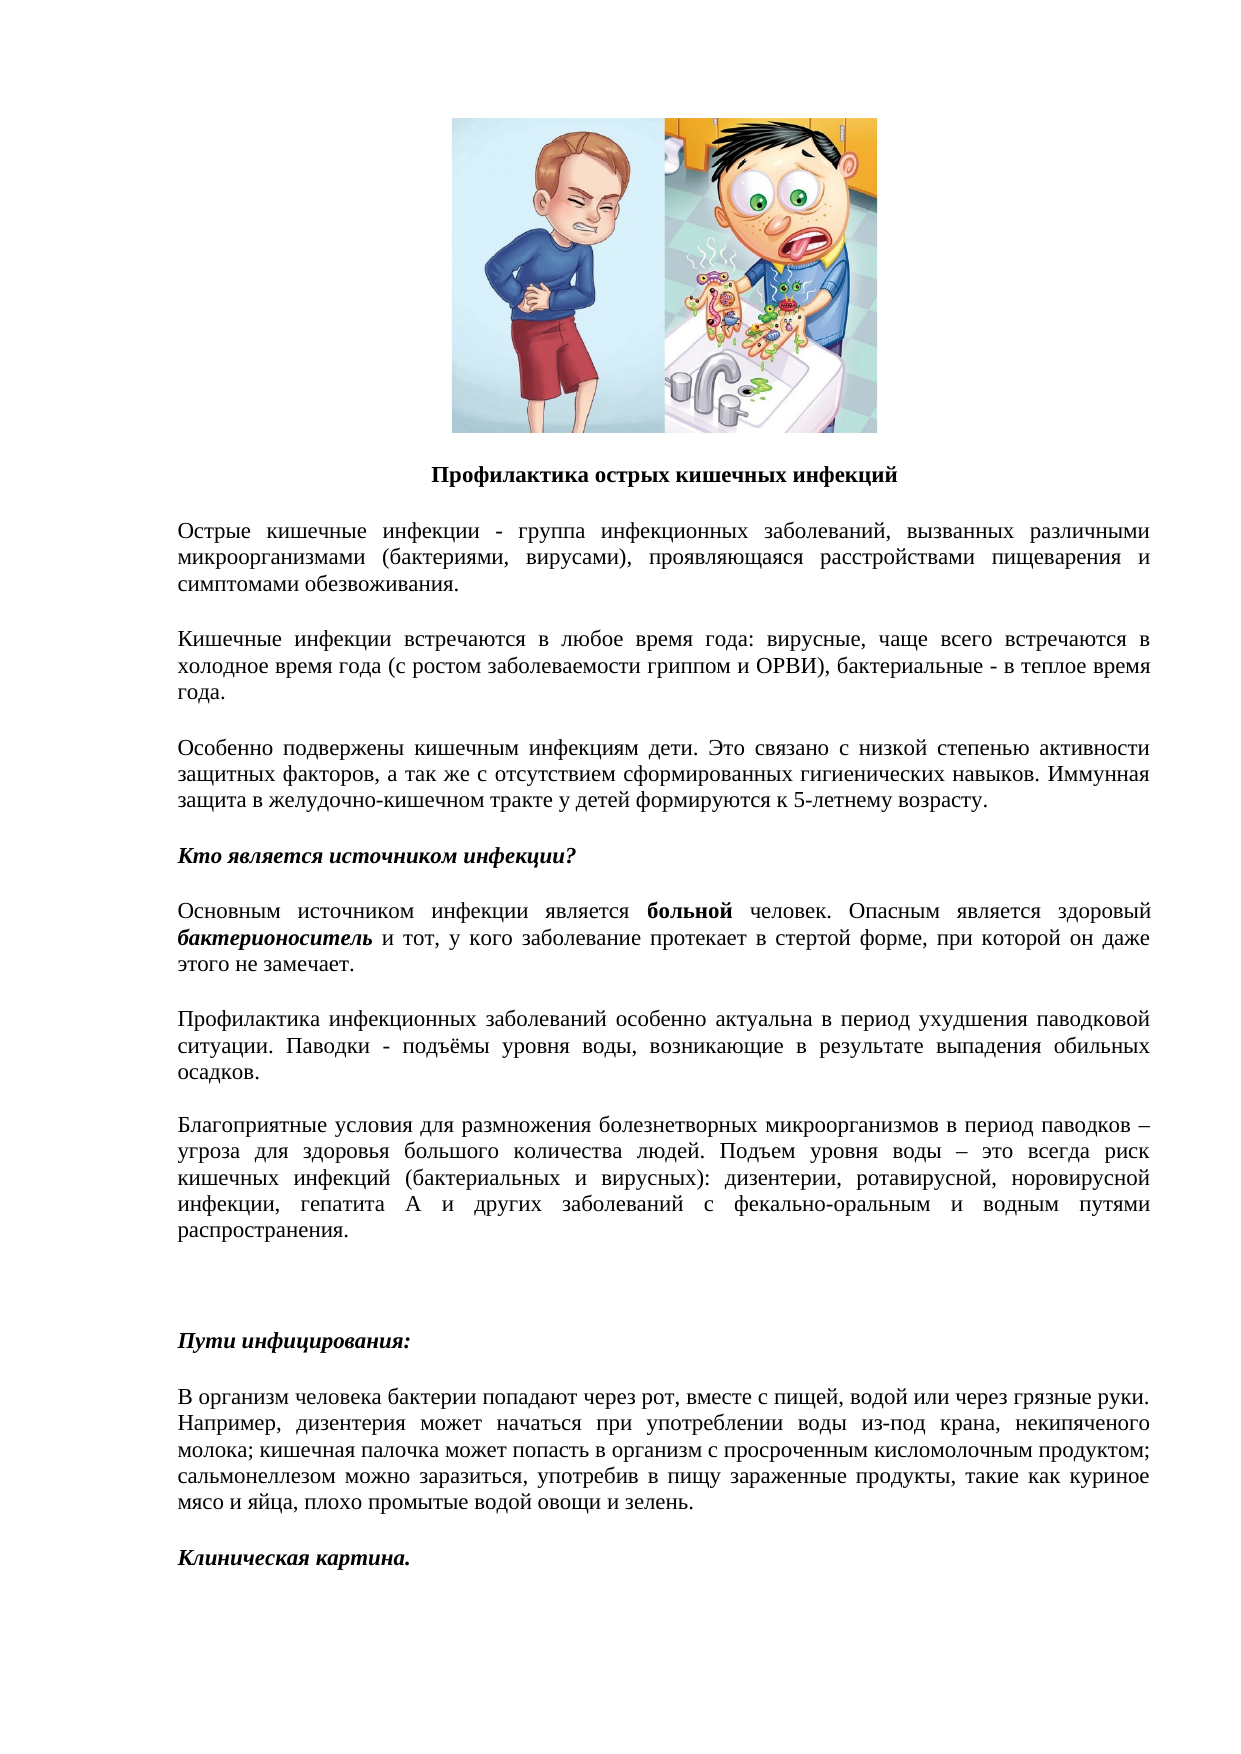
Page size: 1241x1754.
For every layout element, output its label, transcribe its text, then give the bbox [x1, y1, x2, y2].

text Благоприятные условия для размножения болезнетворных микроорганизмов в период паводков – угроза для здоровья большого количества людей. Подъем уровня воды – это всегда риск кишечных инфекций (бактериальных и вирусных): дизентерии, ротавирусной, норовирусной инфекции, гепатита А и других заболеваний с фекально-оральным и водным путями распространения. [177, 1111, 1152, 1243]
picture [451, 118, 878, 433]
text Острые кишечные инфекции - группа инфекционных заболеваний, вызванных различными микроорганизмами (бактериями, вирусами), проявляющаяся расстройствами пищеварения и симптомами обезвоживания. [177, 517, 1152, 596]
text Кишечные инфекции встречаются в любое время года: вирусные, чаще всего встречаются в холодное время года (с ростом заболеваемости гриппом и ОРВИ), бактериальные - в теплое время года. [177, 625, 1152, 704]
text Профилактика инфекционных заболеваний особенно актуальна в период ухудшения паводковой ситуации. Паводки - подъёмы уровня воды, возникающие в результате выпадения обильных осадков. [177, 1006, 1152, 1084]
text В организм человека бактерии попадают через рот, вместе с пищей, водой или через грязные руки. Например, дизентерия может начаться при употреблении воды из-под крана, некипяченого молока; кишечная палочка может попасть в организм с просроченным кисломолочным продуктом; сальмонеллезом можно заразиться, употребив в пищу зараженные продукты, такие как куриное мясо и яйца, плохо промытые водой овощи и зелень. [177, 1383, 1152, 1515]
text Особенно подвержены кишечным инфекциям дети. Это связано с низкой степенью активности защитных факторов, а так же с отсутствием сформированных гигиенических навыков. Иммунная защита в желудочно-кишечном тракте у детей формируются к 5-летнему возрасту. [177, 733, 1152, 813]
text Основным источником инфекции является больной человек. Опасным является здоровый бактерионоситель и тот, у кого заболевание протекает в стертой форме, при которой он даже этого не замечает. [177, 897, 1152, 976]
text Профилактика острых кишечных инфекций [177, 462, 1152, 488]
text Пути инфицирования: [177, 1327, 1152, 1354]
text Клиническая картина. [177, 1544, 1152, 1570]
text Кто является источником инфекции? [177, 842, 1152, 868]
